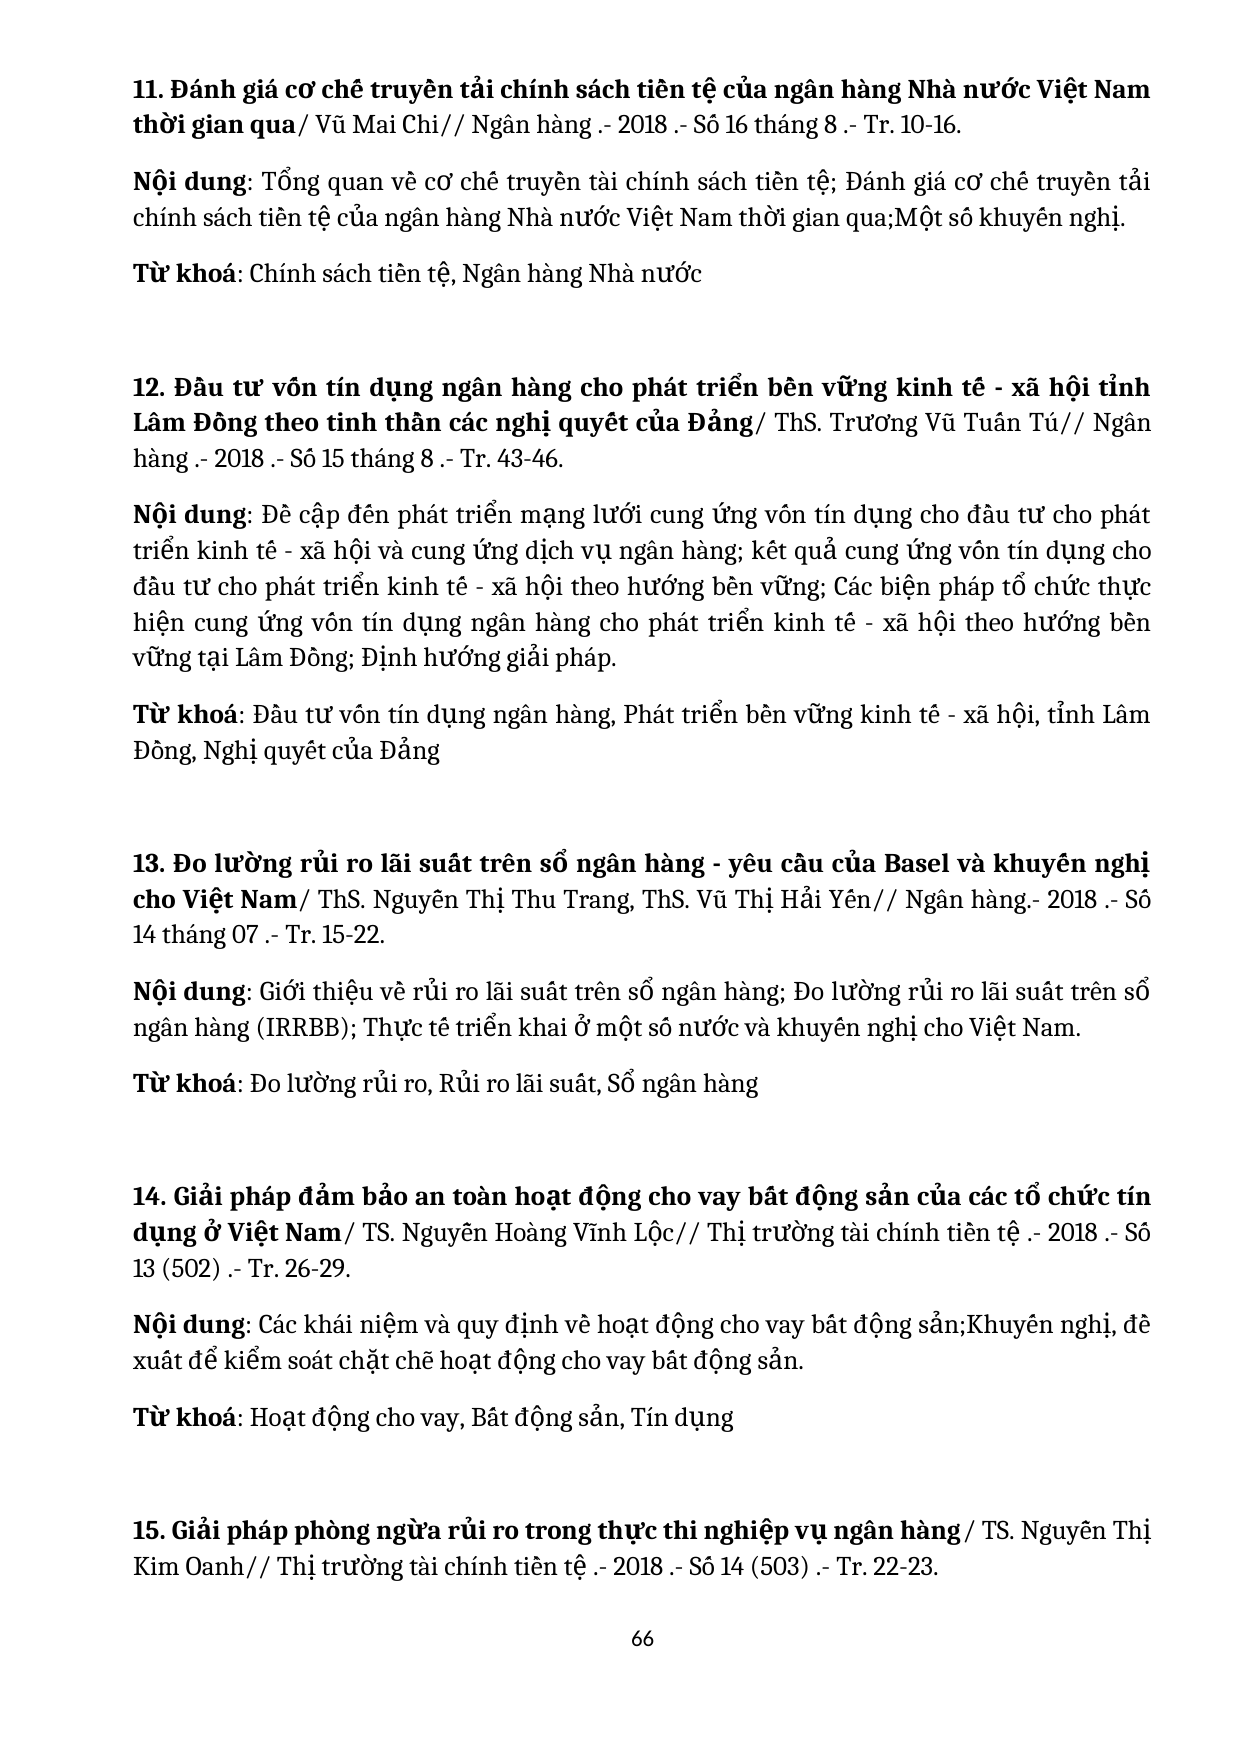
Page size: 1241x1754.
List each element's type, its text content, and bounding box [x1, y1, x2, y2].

text Từ khoá: Chính sách tiền tệ, Ngân hàng Nhà nước [133, 258, 1152, 289]
text Từ khoá: Đo lường rủi ro, Rủi ro lãi suất, Sổ ngân hàng [133, 1068, 1152, 1099]
text 11. Đánh giá cơ chế truyền tải chính sách tiền tệ của ngân hàng Nhà nước Việt Nam thời gian qua/ Vũ Mai Chi// Ngân hàng .- 2018 .- Số 16 tháng 8 .- Tr. 10-16. [133, 74, 1152, 141]
text 13. Đo lường rủi ro lãi suất trên sổ ngân hàng - yêu cầu của Basel và khuyến nghị cho Việt Nam/ ThS. Nguyễn Thị Thu Trang, ThS. Vũ Thị Hải Yến// Ngân hàng.- 2018 .- Số 14 tháng 07 .- Tr. 15-22. [133, 848, 1152, 951]
text 12. Đầu tư vốn tín dụng ngân hàng cho phát triển bền vững kinh tế - xã hội tỉnh Lâm Đồng theo tinh thần các nghị quyết của Đảng/ ThS. Trương Vũ Tuấn Tú// Ngân hàng .- 2018 .- Số 15 tháng 8 .- Tr. 43-46. [133, 372, 1152, 474]
text Từ khoá: Hoạt động cho vay, Bất động sản, Tín dụng [133, 1402, 1152, 1433]
text Nội dung: Giới thiệu về rủi ro lãi suất trên sổ ngân hàng; Đo lường rủi ro lãi suất trên sổ ngân hàng (IRRBB); Thực tế triển khai ở một số nước và khuyến nghị cho Việt Nam. [133, 976, 1152, 1043]
text 15. Giải pháp phòng ngừa rủi ro trong thực thi nghiệp vụ ngân hàng/ TS. Nguyễn Thị Kim Oanh// Thị trường tài chính tiền tệ .- 2018 .- Số 14 (503) .- Tr. 22-23. [133, 1515, 1152, 1582]
text Từ khoá: Đầu tư vốn tín dụng ngân hàng, Phát triển bền vững kinh tế - xã hội, tỉnh Lâm Đồng, Nghị quyết của Đảng [133, 699, 1152, 766]
text 14. Giải pháp đảm bảo an toàn hoạt động cho vay bất động sản của các tổ chức tín dụng ở Việt Nam/ TS. Nguyễn Hoàng Vĩnh Lộc// Thị trường tài chính tiền tệ .- 2018 .- Số 13 (502) .- Tr. 26-29. [133, 1181, 1152, 1284]
text Nội dung: Các khái niệm và quy định về hoạt động cho vay bất động sản;Khuyến nghị, đề xuất để kiểm soát chặt chẽ hoạt động cho vay bất động sản. [133, 1309, 1152, 1376]
text Nội dung: Đề cập đến phát triển mạng lưới cung ứng vốn tín dụng cho đầu tư cho phát triển kinh tế - xã hội và cung ứng dịch vụ ngân hàng; kết quả cung ứng vốn tín dụng cho đầu tư cho phát triển kinh tế - xã hội theo hướng bền vững; Các biện pháp tổ chức thực hiện cung ứng vốn tín dụng ngân hàng cho phát triển kinh tế - xã hội theo hướng bền vững tại Lâm Đồng; Định hướng giải pháp. [133, 499, 1152, 674]
text Nội dung: Tổng quan về cơ chế truyền tài chính sách tiền tệ; Đánh giá cơ chế truyền tải chính sách tiền tệ của ngân hàng Nhà nước Việt Nam thời gian qua;Một số khuyến nghị. [133, 166, 1152, 233]
